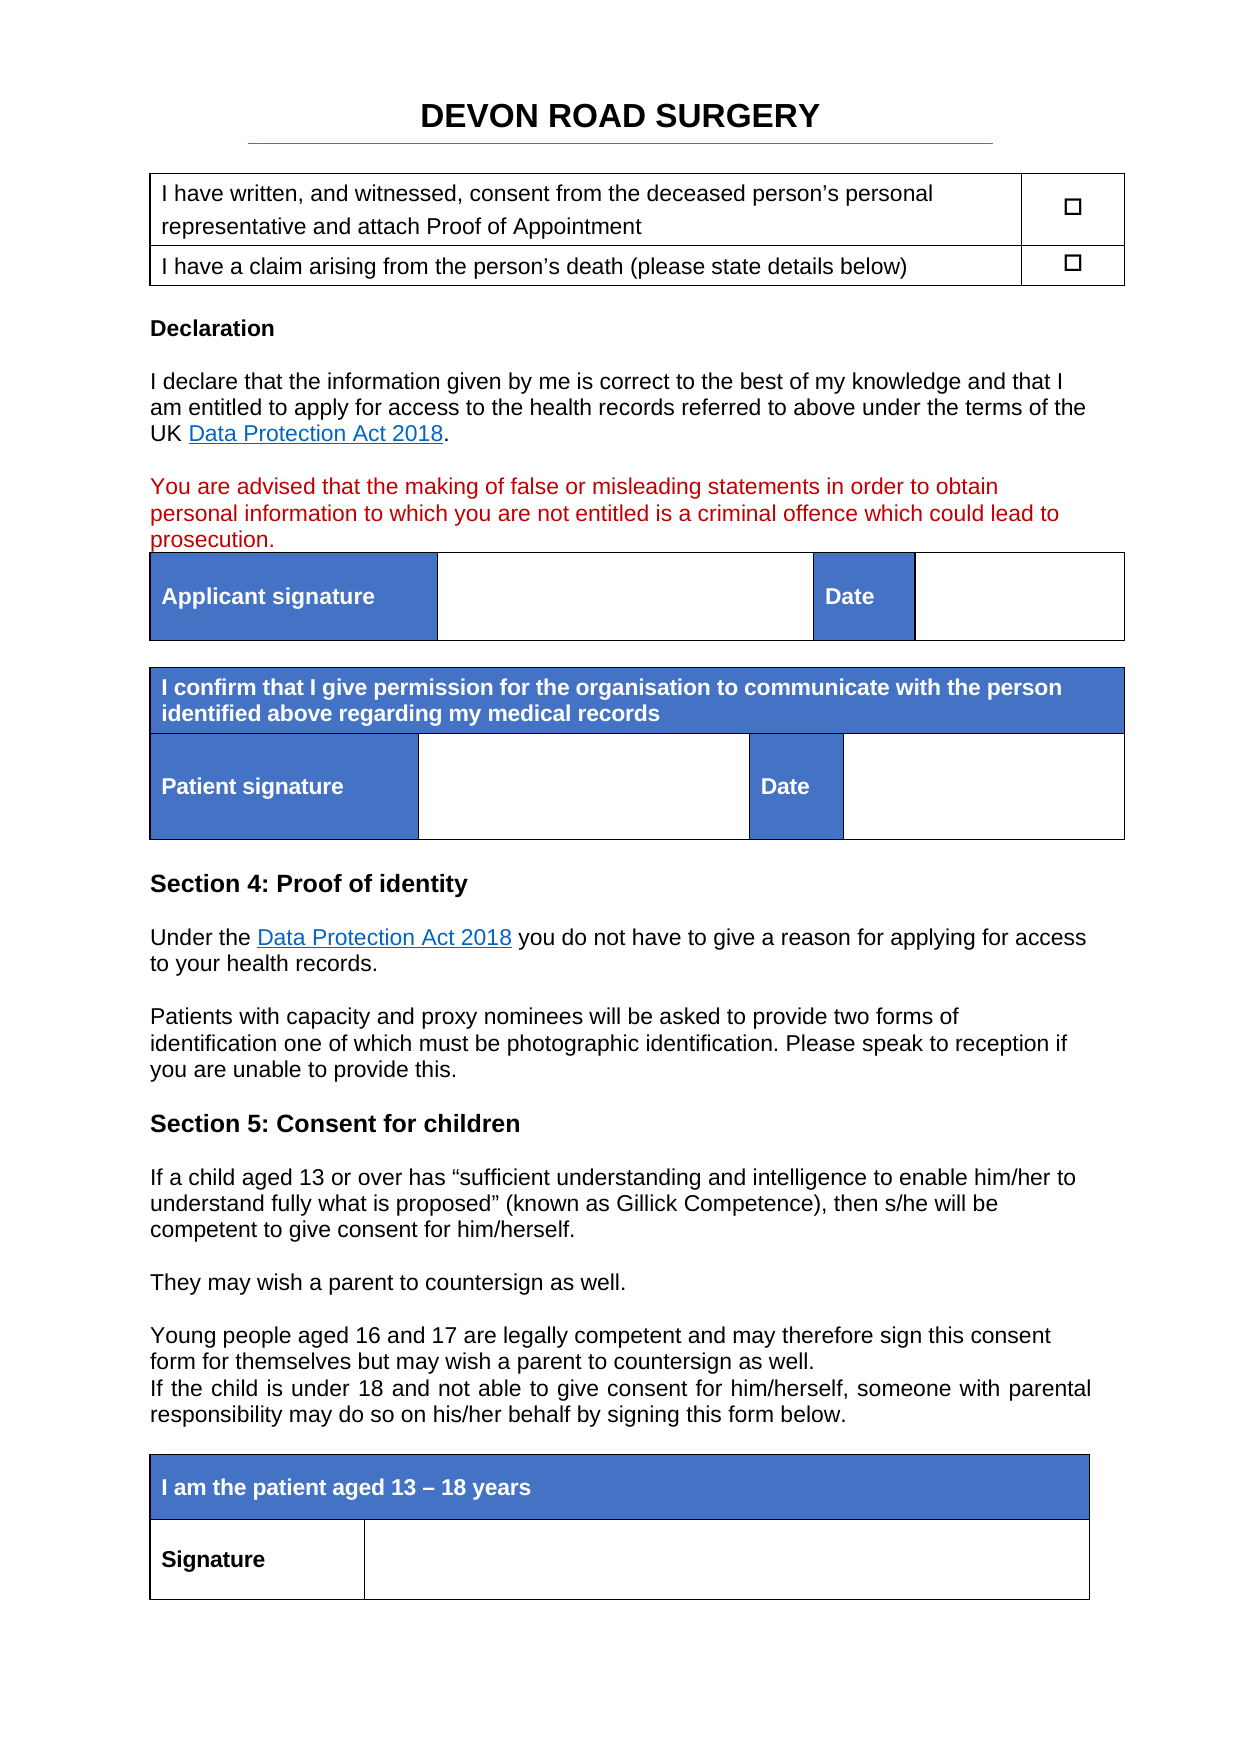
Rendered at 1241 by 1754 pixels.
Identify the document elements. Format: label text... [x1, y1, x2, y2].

text Section 4: Proof of identity [150, 869, 1090, 898]
table_cell Signature [151, 1520, 364, 1599]
table_cell I have a claim arising from the person’s death (please state details below) [151, 246, 1021, 285]
text Patients with capacity and proxy nominees will be asked to provide two forms of identification one of which must be photographic identification. Please speak to reception if you are unable to provide this. [150, 1003, 1090, 1082]
table_header [438, 553, 813, 640]
text They may wish a parent to countersign as well. [150, 1269, 1092, 1295]
text You are advised that the making of false or misleading statements in order to obtain [150, 473, 1169, 499]
text Young people aged 16 and 17 are legally competent and may therefore sign this consent form for themselves but may wish a parent to countersign as well. [150, 1322, 1092, 1374]
text personal information to which you are not entitled is a criminal offence which could lead to prosecution. [150, 499, 1092, 552]
table_cell [365, 1520, 1089, 1599]
table_cell [844, 734, 1124, 839]
table_cell [1022, 246, 1124, 285]
text Under the Data Protection Act 2018 you do not have to give a reason for applying for access to your health records. [150, 924, 1090, 977]
table_header I am the patient aged 13 – 18 years [151, 1455, 1089, 1519]
table_cell Date [750, 734, 843, 839]
table_cell Patient signature [151, 734, 418, 839]
table_header Date [814, 553, 914, 640]
text I declare that the information given by me is correct to the best of my knowledge and that I am entitled to apply for access to the health records referred to above under the terms of the UK Data Protection Act 2018. [150, 368, 1090, 447]
text Section 5: Consent for children [150, 1108, 1090, 1137]
table_header [916, 553, 1124, 640]
table_cell I have written, and witnessed, consent from the deceased person’s personal representative and attach Proof of Appointment [151, 174, 1021, 245]
text Declaration [150, 315, 1090, 341]
text If the child is under 18 and not able to give consent for him/herself, someone with parental responsibility may do so on his/her behalf by signing this form below. [150, 1374, 1092, 1427]
table_cell [419, 734, 749, 839]
table_cell [1022, 174, 1124, 245]
text If a child aged 13 or over has “sufficient understanding and intelligence to enable him/her to understand fully what is proposed” (known as Gillick Competence), then s/he will be competent to give consent for him/herself. [150, 1164, 1092, 1243]
table_header Applicant signature [151, 553, 437, 640]
table_header I confirm that I give permission for the organisation to communicate with the person identified above regarding my medical records [151, 668, 1124, 733]
